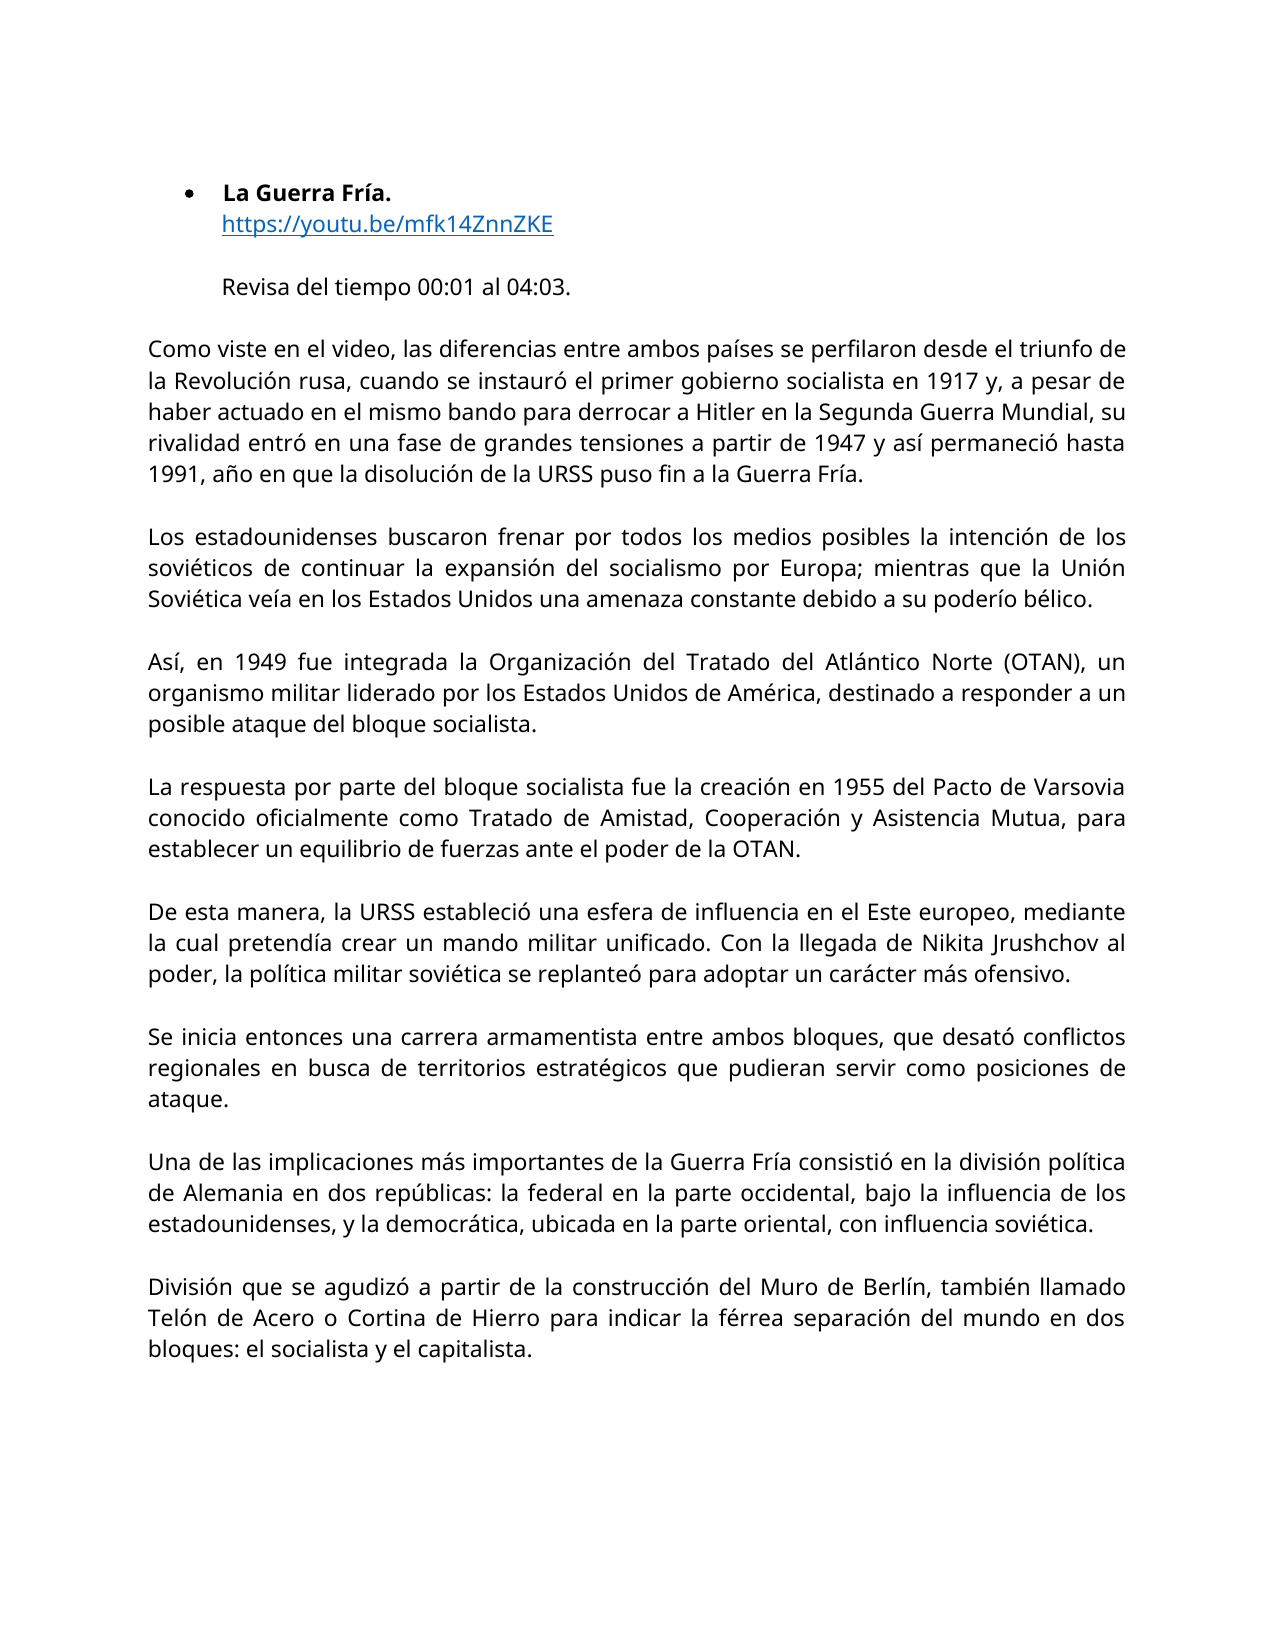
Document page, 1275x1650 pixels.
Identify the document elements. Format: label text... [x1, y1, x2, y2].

text Así, en 1949 fue integrada la Organización del Tratado del Atlántico Norte (OTAN), un organismo militar liderado por los Estados Unidos de América, destinado a responder a un posible ataque del bloque socialista. [148, 646, 1127, 740]
text Revisa del tiempo 00:01 al 04:03. [148, 271, 1127, 302]
list La Guerra Fría. [185, 177, 1127, 208]
text La respuesta por parte del bloque socialista fue la creación en 1955 del Pacto de Varsovia conocido oficialmente como Tratado de Amistad, Cooperación y Asistencia Mutua, para establecer un equilibrio de fuerzas ante el poder de la OTAN. [148, 771, 1127, 865]
text Una de las implicaciones más importantes de la Guerra Fría consistió en la división política de Alemania en dos repúblicas: la federal en la parte occidental, bajo la influencia de los estadounidenses, y la democrática, ubicada en la parte oriental, con influencia soviética. [148, 1146, 1127, 1240]
text División que se agudizó a partir de la construcción del Muro de Berlín, también llamado Telón de Acero o Cortina de Hierro para indicar la férrea separación del mundo en dos bloques: el socialista y el capitalista. [148, 1271, 1127, 1365]
text Los estadounidenses buscaron frenar por todos los medios posibles la intención de los soviéticos de continuar la expansión del socialismo por Europa; mientras que la Unión Soviética veía en los Estados Unidos una amenaza constante debido a su poderío bélico. [148, 521, 1127, 615]
text Como viste en el video, las diferencias entre ambos países se perfilaron desde el triunfo de la Revolución rusa, cuando se instauró el primer gobierno socialista en 1917 y, a pesar de haber actuado en el mismo bando para derrocar a Hitler en la Segunda Guerra Mundial, su rivalidad entró en una fase de grandes tensiones a partir de 1947 y así permaneció hasta 1991, año en que la disolución de la URSS puso fin a la Guerra Fría. [148, 333, 1127, 490]
text Se inicia entonces una carrera armamentista entre ambos bloques, que desató conflictos regionales en busca de territorios estratégicos que pudieran servir como posiciones de ataque. [148, 1021, 1127, 1115]
text De esta manera, la URSS estableció una esfera de influencia en el Este europeo, mediante la cual pretendía crear un mando militar unificado. Con la llegada de Nikita Jrushchov al poder, la política militar soviética se replanteó para adoptar un carácter más ofensivo. [148, 896, 1127, 990]
text https://youtu.be/mfk14ZnnZKE [148, 208, 1127, 240]
